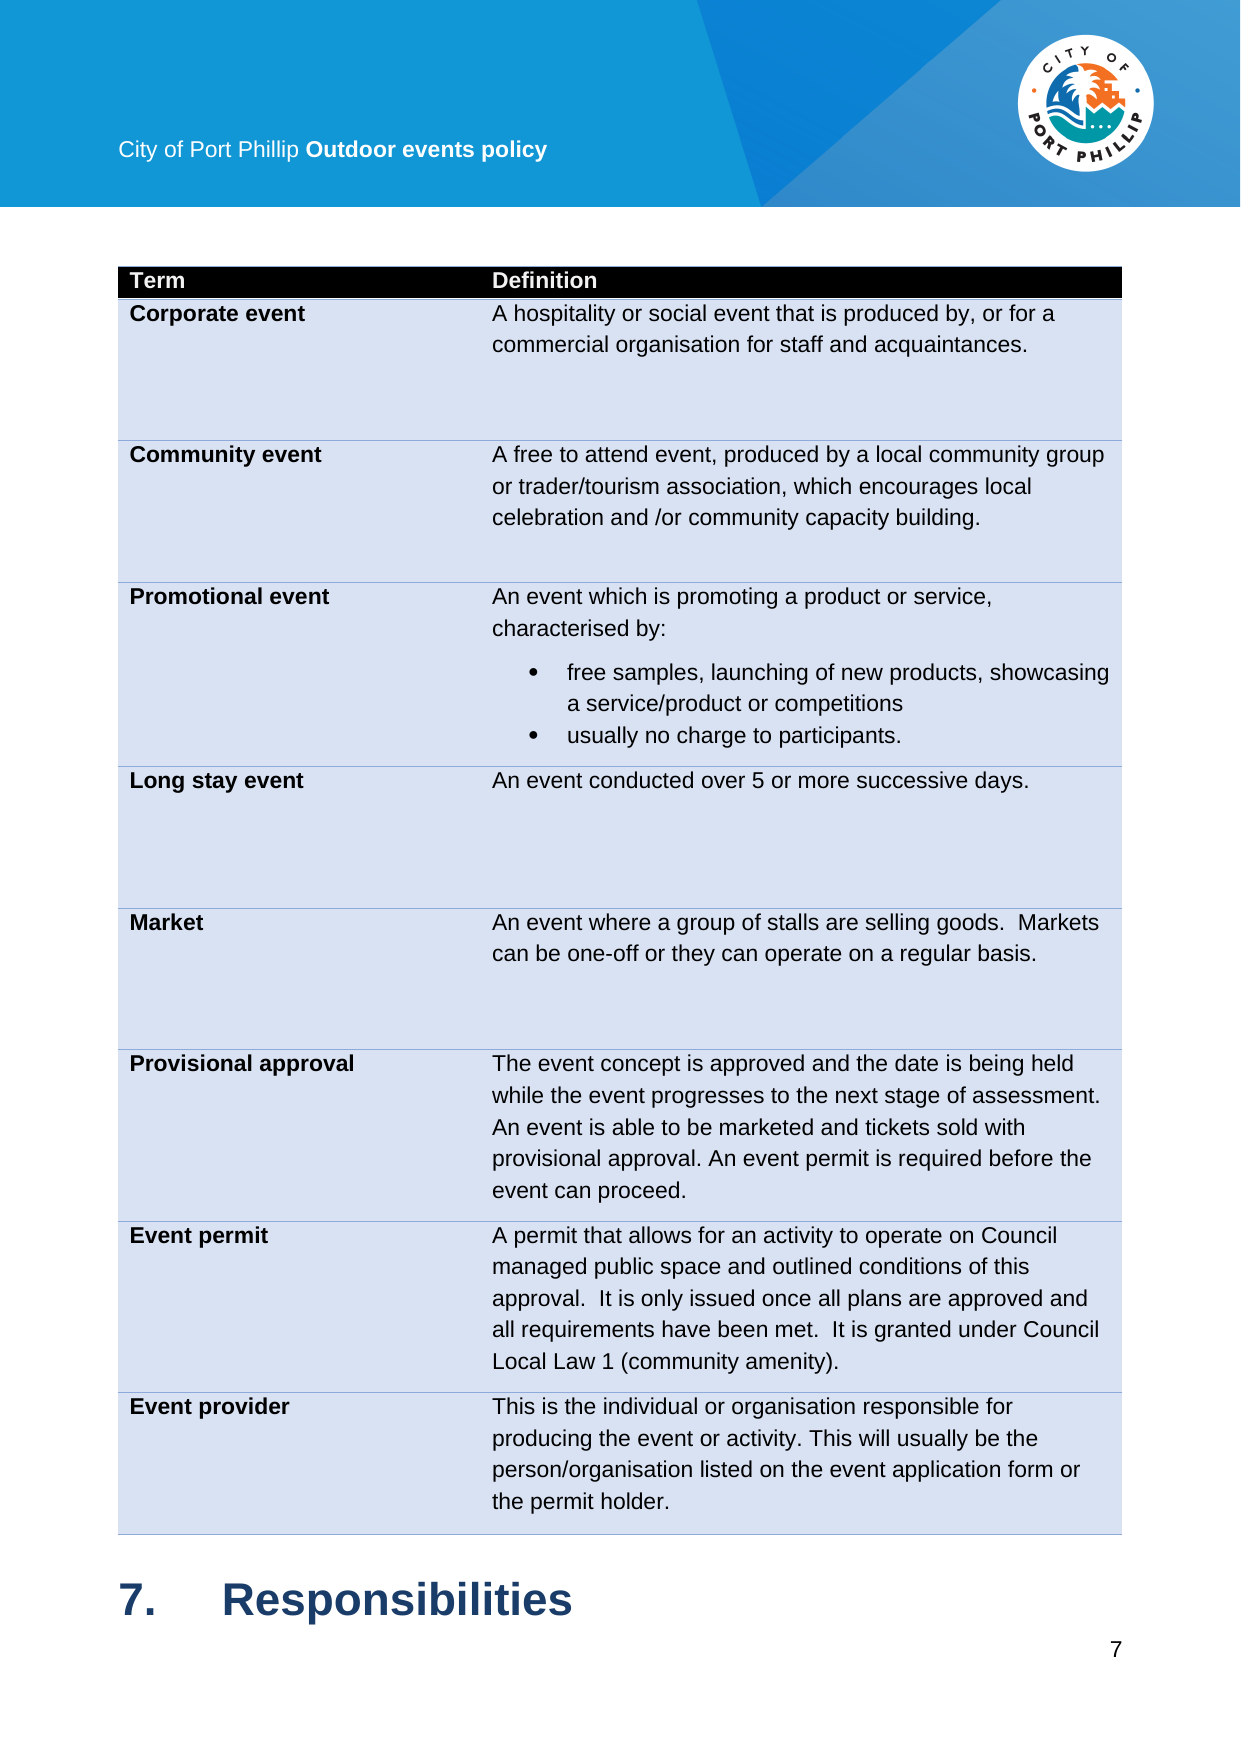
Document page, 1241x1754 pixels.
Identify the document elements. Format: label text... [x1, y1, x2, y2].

table_cell An event conducted over 5 or more successive days. [481, 767, 1122, 908]
table_cell Promotional event [118, 583, 481, 766]
table_cell A free to attend event, produced by a local community group or trader/tourism association, which encourages local celebration and /or community capacity building. [481, 441, 1122, 582]
table_cell A permit that allows for an activity to operate on Council managed public space and outlined conditions of this approval. It is only issued once all plans are approved and all requirements have been met. It is granted under Council Local Law 1 (community amenity). [481, 1222, 1122, 1392]
table_cell Event provider [118, 1393, 481, 1534]
table_cell A hospitality or social event that is produced by, or for a commercial organisation for staff and acquaintances. [481, 300, 1122, 440]
table_cell Provisional approval [118, 1050, 481, 1221]
table_cell This is the individual or organisation responsible for producing the event or activity. This will usually be the person/organisation listed on the event application form or the permit holder. [481, 1393, 1122, 1534]
table_cell Long stay event [118, 767, 481, 908]
picture [698, 0, 1241, 207]
table_cell Community event [118, 441, 481, 582]
table_cell Market [118, 909, 481, 1049]
table_header Term [118, 267, 481, 298]
table_cell Event permit [118, 1222, 481, 1392]
table_header Definition [481, 267, 1122, 298]
table_cell An event where a group of stalls are selling goods. Markets can be one-off or they can operate on a regular basis. [481, 909, 1122, 1049]
table_cell Corporate event [118, 300, 481, 440]
table_cell The event concept is approved and the date is being held while the event progresses to the next stage of assessment. An event is able to be marketed and tickets sold with provisional approval. An event permit is required before the event can proceed. [481, 1050, 1122, 1221]
table_cell An event which is promoting a product or service, characterised by: free samples, launching of new products, showcasing a service/product or competitions usually no charge to participants. [481, 583, 1122, 766]
subtitle Responsibilities [118, 1572, 1122, 1625]
